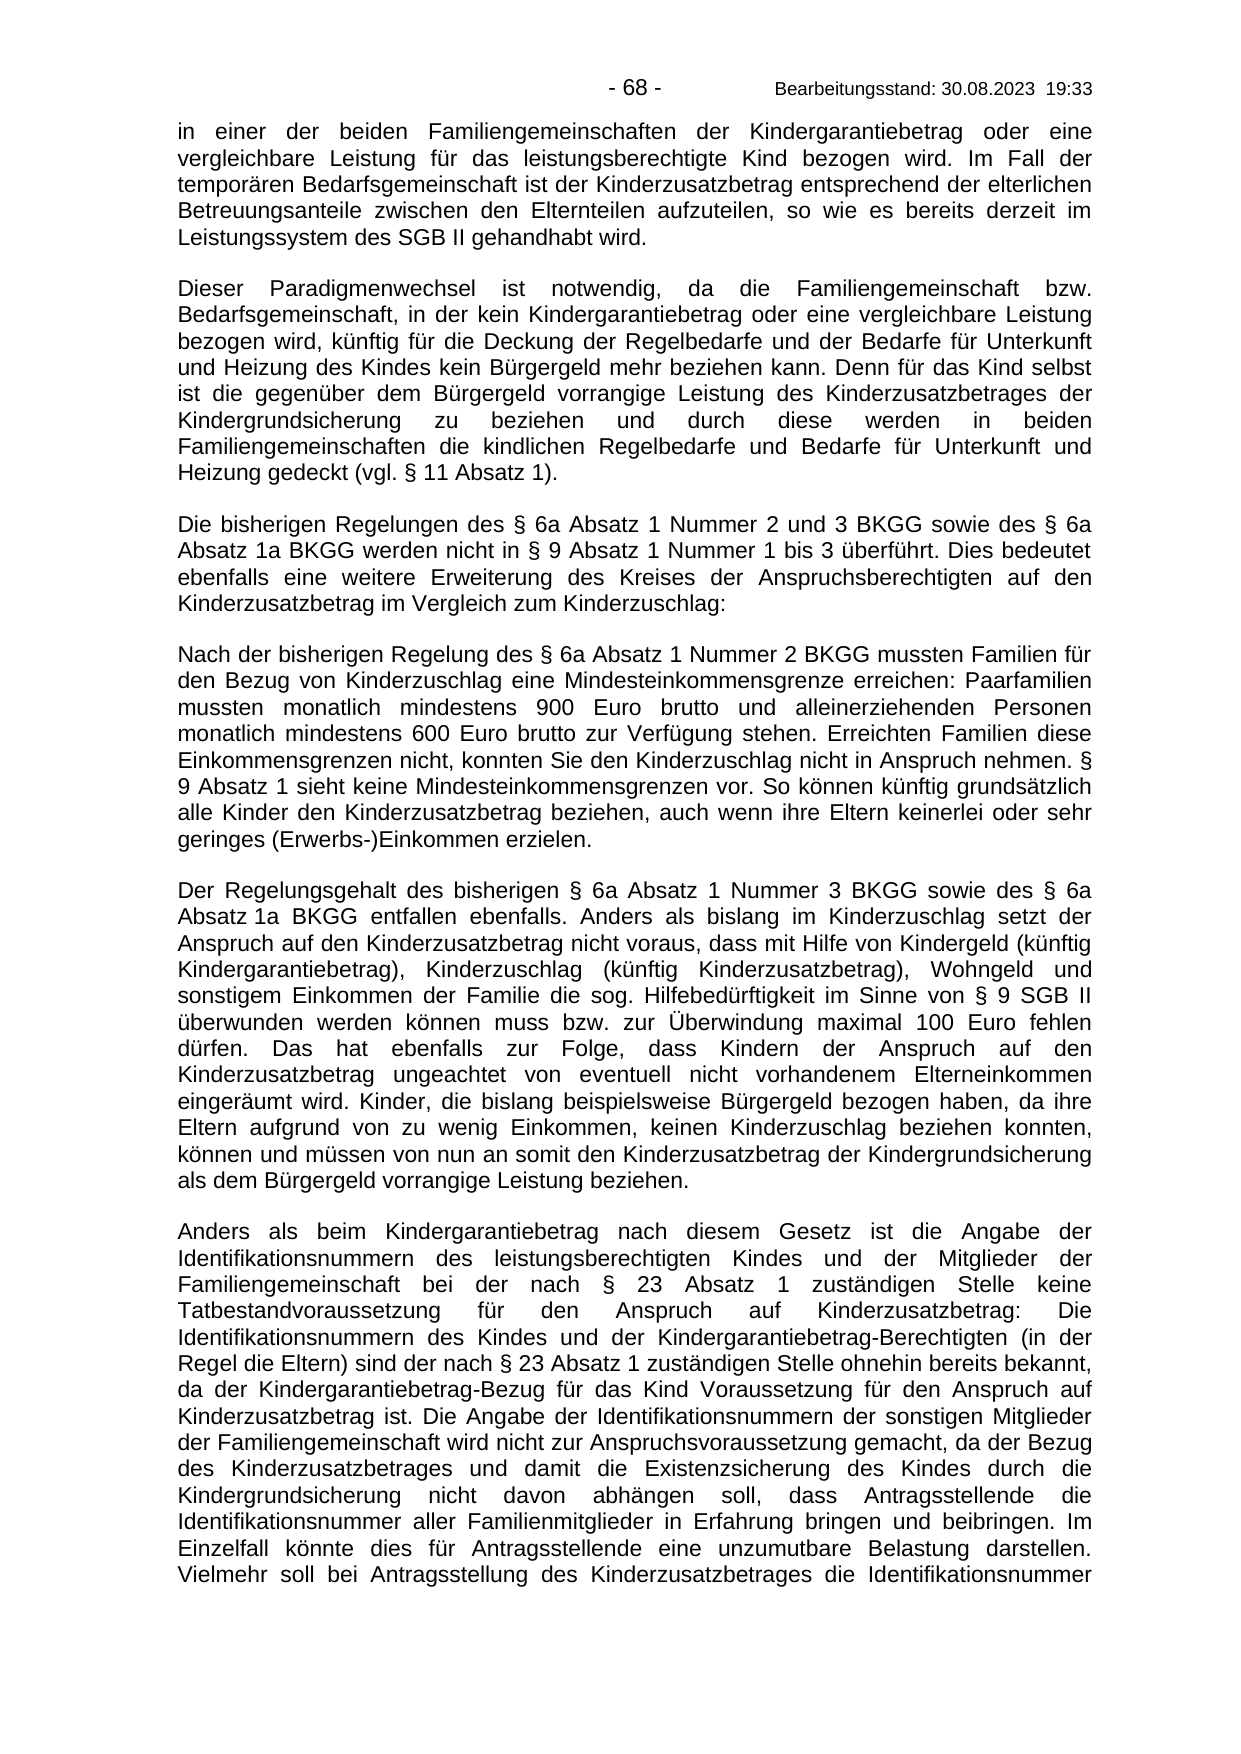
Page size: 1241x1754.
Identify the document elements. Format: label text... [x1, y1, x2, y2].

text Dieser Paradigmenwechsel ist notwendig, da die Familiengemeinschaft bzw. Bedarfsgemeinschaft, in der kein Kindergarantiebetrag oder eine vergleichbare Leistung bezogen wird, künftig für die Deckung der Regelbedarfe und der Bedarfe für Unterkunft und Heizung des Kindes kein Bürgergeld mehr beziehen kann. Denn für das Kind selbst ist die gegenüber dem Bürgergeld vorrangige Leistung des Kinderzusatzbetrages der Kindergrundsicherung zu beziehen und durch diese werden in beiden Familiengemeinschaften die kindlichen Regelbedarfe und Bedarfe für Unterkunft und Heizung gedeckt (vgl. § 11 Absatz 1). [177, 275, 1093, 486]
text Der Regelungsgehalt des bisherigen § 6a Absatz 1 Nummer 3 BKGG sowie des § 6a Absatz 1a BKGG entfallen ebenfalls. Anders als bislang im Kinderzuschlag setzt der Anspruch auf den Kinderzusatzbetrag nicht voraus, dass mit Hilfe von Kindergeld (künftig Kindergarantiebetrag), Kinderzuschlag (künftig Kinderzusatzbetrag), Wohngeld und sonstigem Einkommen der Familie die sog. Hilfebedürftigkeit im Sinne von § 9 SGB II überwunden werden können muss bzw. zur Überwindung maximal 100 Euro fehlen dürfen. Das hat ebenfalls zur Folge, dass Kindern der Anspruch auf den Kinderzusatzbetrag ungeachtet von eventuell nicht vorhandenem Elterneinkommen eingeräumt wird. Kinder, die bislang beispielsweise Bürgergeld bezogen haben, da ihre Eltern aufgrund von zu wenig Einkommen, keinen Kinderzuschlag beziehen konnten, können und müssen von nun an somit den Kinderzusatzbetrag der Kindergrundsicherung als dem Bürgergeld vorrangige Leistung beziehen. [177, 877, 1093, 1193]
text Nach der bisherigen Regelung des § 6a Absatz 1 Nummer 2 BKGG mussten Familien für den Bezug von Kinderzuschlag eine Mindesteinkommensgrenze erreichen: Paarfamilien mussten monatlich mindestens 900 Euro brutto und alleinerziehenden Personen monatlich mindestens 600 Euro brutto zur Verfügung stehen. Erreichten Familien diese Einkommensgrenzen nicht, konnten Sie den Kinderzuschlag nicht in Anspruch nehmen. § 9 Absatz 1 sieht keine Mindesteinkommensgrenzen vor. So können künftig grundsätzlich alle Kinder den Kinderzusatzbetrag beziehen, auch wenn ihre Eltern keinerlei oder sehr geringes (Erwerbs-)Einkommen erzielen. [177, 641, 1093, 852]
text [177, 1218, 1093, 1587]
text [177, 118, 1093, 250]
text Die bisherigen Regelungen des § 6a Absatz 1 Nummer 2 und 3 BKGG sowie des § 6a Absatz 1a BKGG werden nicht in § 9 Absatz 1 Nummer 1 bis 3 überführt. Dies bedeutet ebenfalls eine weitere Erweiterung des Kreises der Anspruchsberechtigten auf den Kinderzusatzbetrag im Vergleich zum Kinderzuschlag: [177, 511, 1093, 616]
